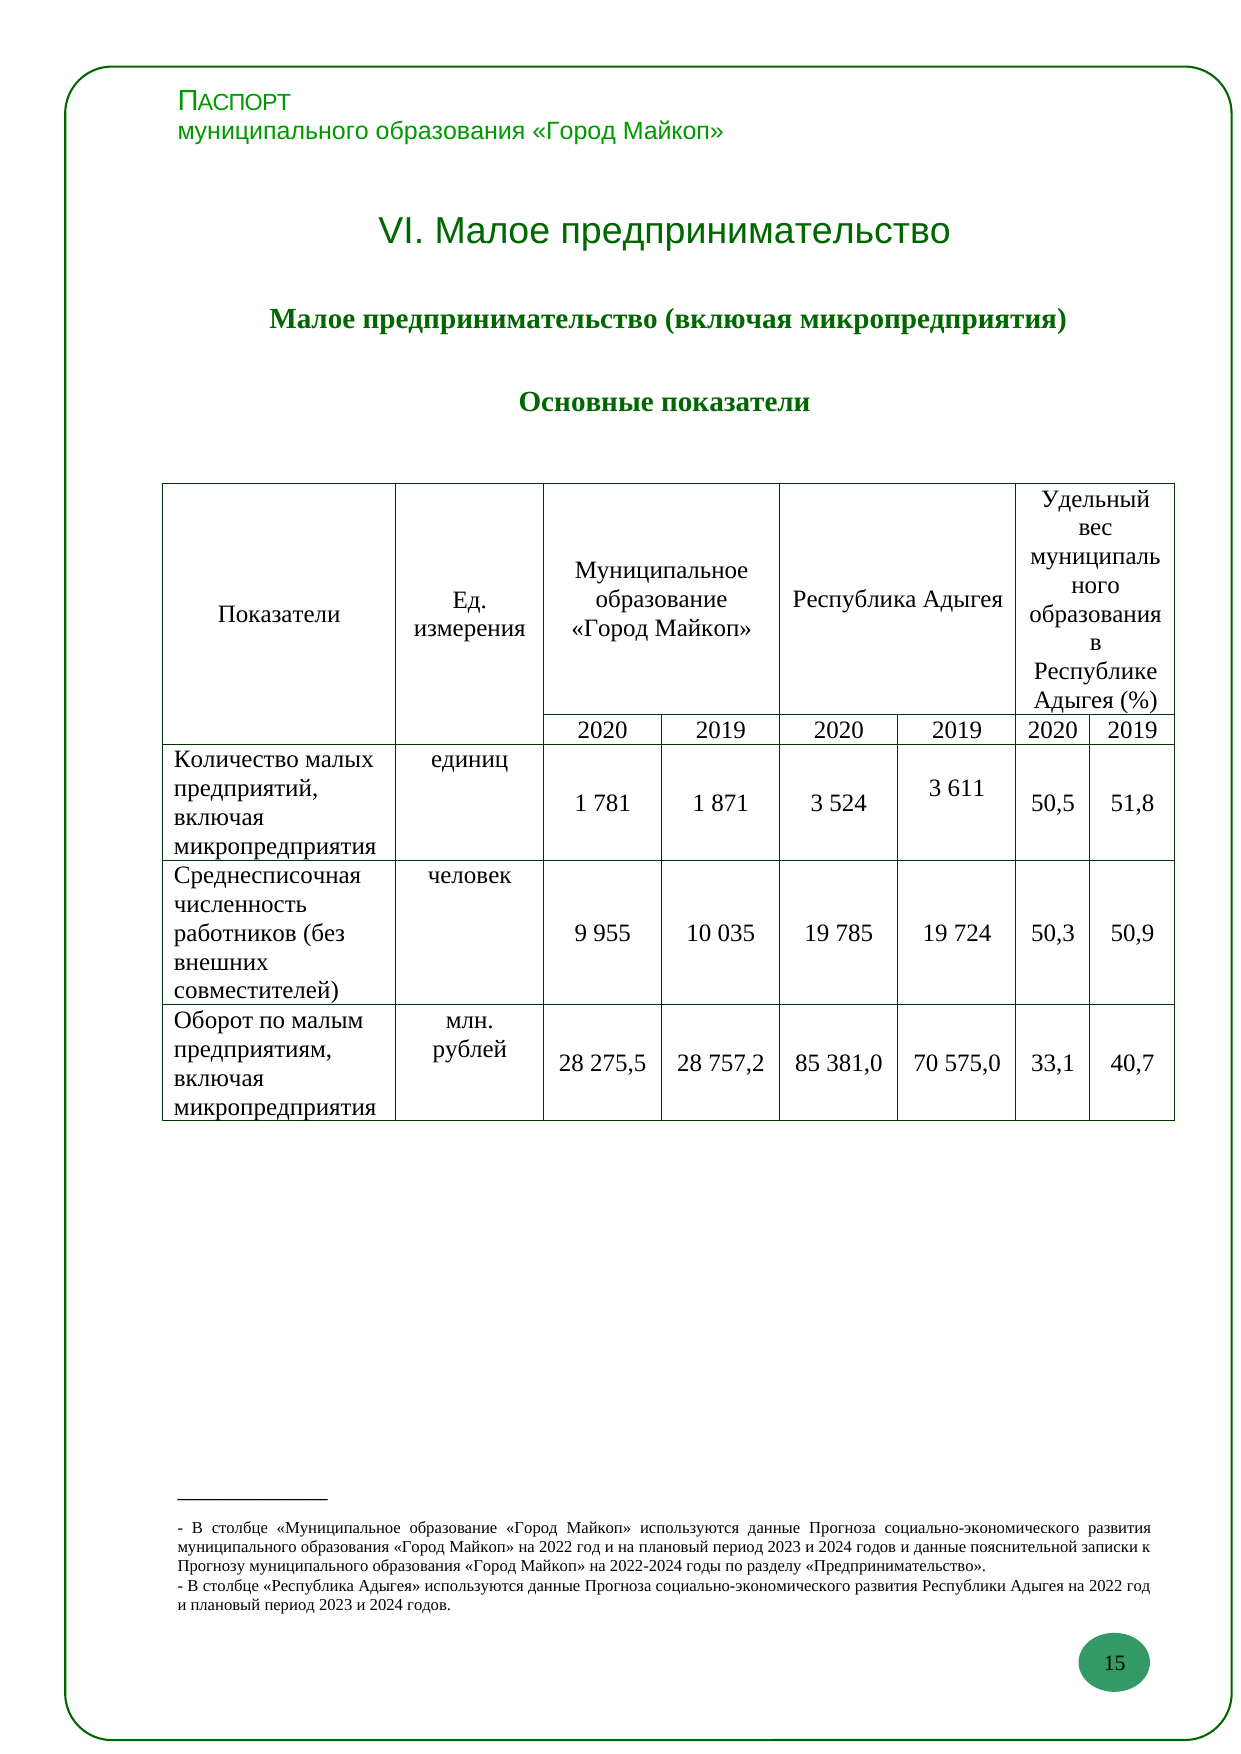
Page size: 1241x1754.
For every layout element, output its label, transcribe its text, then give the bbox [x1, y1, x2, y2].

table_header Республика Адыгея [780, 484, 1015, 714]
table_cell 3 524 [780, 745, 897, 859]
table_cell 2019 [1090, 715, 1174, 743]
table_cell 51,8 [1090, 745, 1174, 859]
table_cell 40,7 [1090, 1005, 1174, 1120]
text - В столбце «Муниципальное образование «Город Майкоп» используются данные Прогноза социально-экономического развития муниципального образования «Город Майкоп» на 2022 год и на плановый период 2023 и 2024 годов и данные пояснительной записки к Прогнозу муниципального образования «Город Майкоп» на 2022-2024 годы по разделу «Предпринимательство». [177, 1518, 1152, 1575]
table_cell 85 381,0 [780, 1005, 897, 1120]
table_cell 2020 [1016, 715, 1089, 743]
table_cell 50,5 [1016, 745, 1089, 859]
text Основные показатели [177, 384, 1152, 417]
table_header Ед. измерения [396, 484, 543, 743]
table_cell 1 781 [544, 745, 661, 859]
table_cell 2020 [544, 715, 661, 743]
table_cell 33,1 [1016, 1005, 1089, 1120]
table_cell 28 757,2 [662, 1005, 779, 1120]
table_cell 2020 [780, 715, 897, 743]
table_cell Оборот по малым предприятиям, включая микропредприятия [163, 1005, 395, 1120]
table_header Муниципальное образование «Город Майкоп» [544, 484, 779, 714]
table_cell 2019 [662, 715, 779, 743]
text ____________ [177, 1474, 1152, 1503]
table_cell Среднесписочная численность работников (без внешних совместителей) [163, 861, 395, 1004]
table_cell 50,3 [1016, 861, 1089, 1004]
table_cell человек [396, 861, 543, 1004]
text VI. Малое предпринимательство [177, 208, 1152, 252]
table_cell 50,9 [1090, 861, 1174, 1004]
table_cell Количество малых предприятий, включая микропредприятия [163, 745, 395, 859]
table_cell единиц [396, 745, 543, 859]
table_cell 3 611 [898, 745, 1015, 859]
text - В столбце «Республика Адыгея» используются данные Прогноза социально-экономического развития Республики Адыгея на 2022 год и плановый период 2023 и 2024 годов. [177, 1575, 1152, 1614]
table_cell 19 724 [898, 861, 1015, 1004]
table_cell 9 955 [544, 861, 661, 1004]
table_header Показатели [163, 484, 395, 743]
table_cell 28 275,5 [544, 1005, 661, 1120]
table_cell 2019 [898, 715, 1015, 743]
table_cell 70 575,0 [898, 1005, 1015, 1120]
text Малое предпринимательство (включая микропредприятия) [177, 301, 1152, 334]
table_header Удельный вес муниципального образования в Республике Адыгея (%) [1016, 484, 1174, 714]
table_cell 10 035 [662, 861, 779, 1004]
table_cell 1 871 [662, 745, 779, 859]
table_cell млн. рублей [396, 1005, 543, 1120]
table_cell 19 785 [780, 861, 897, 1004]
